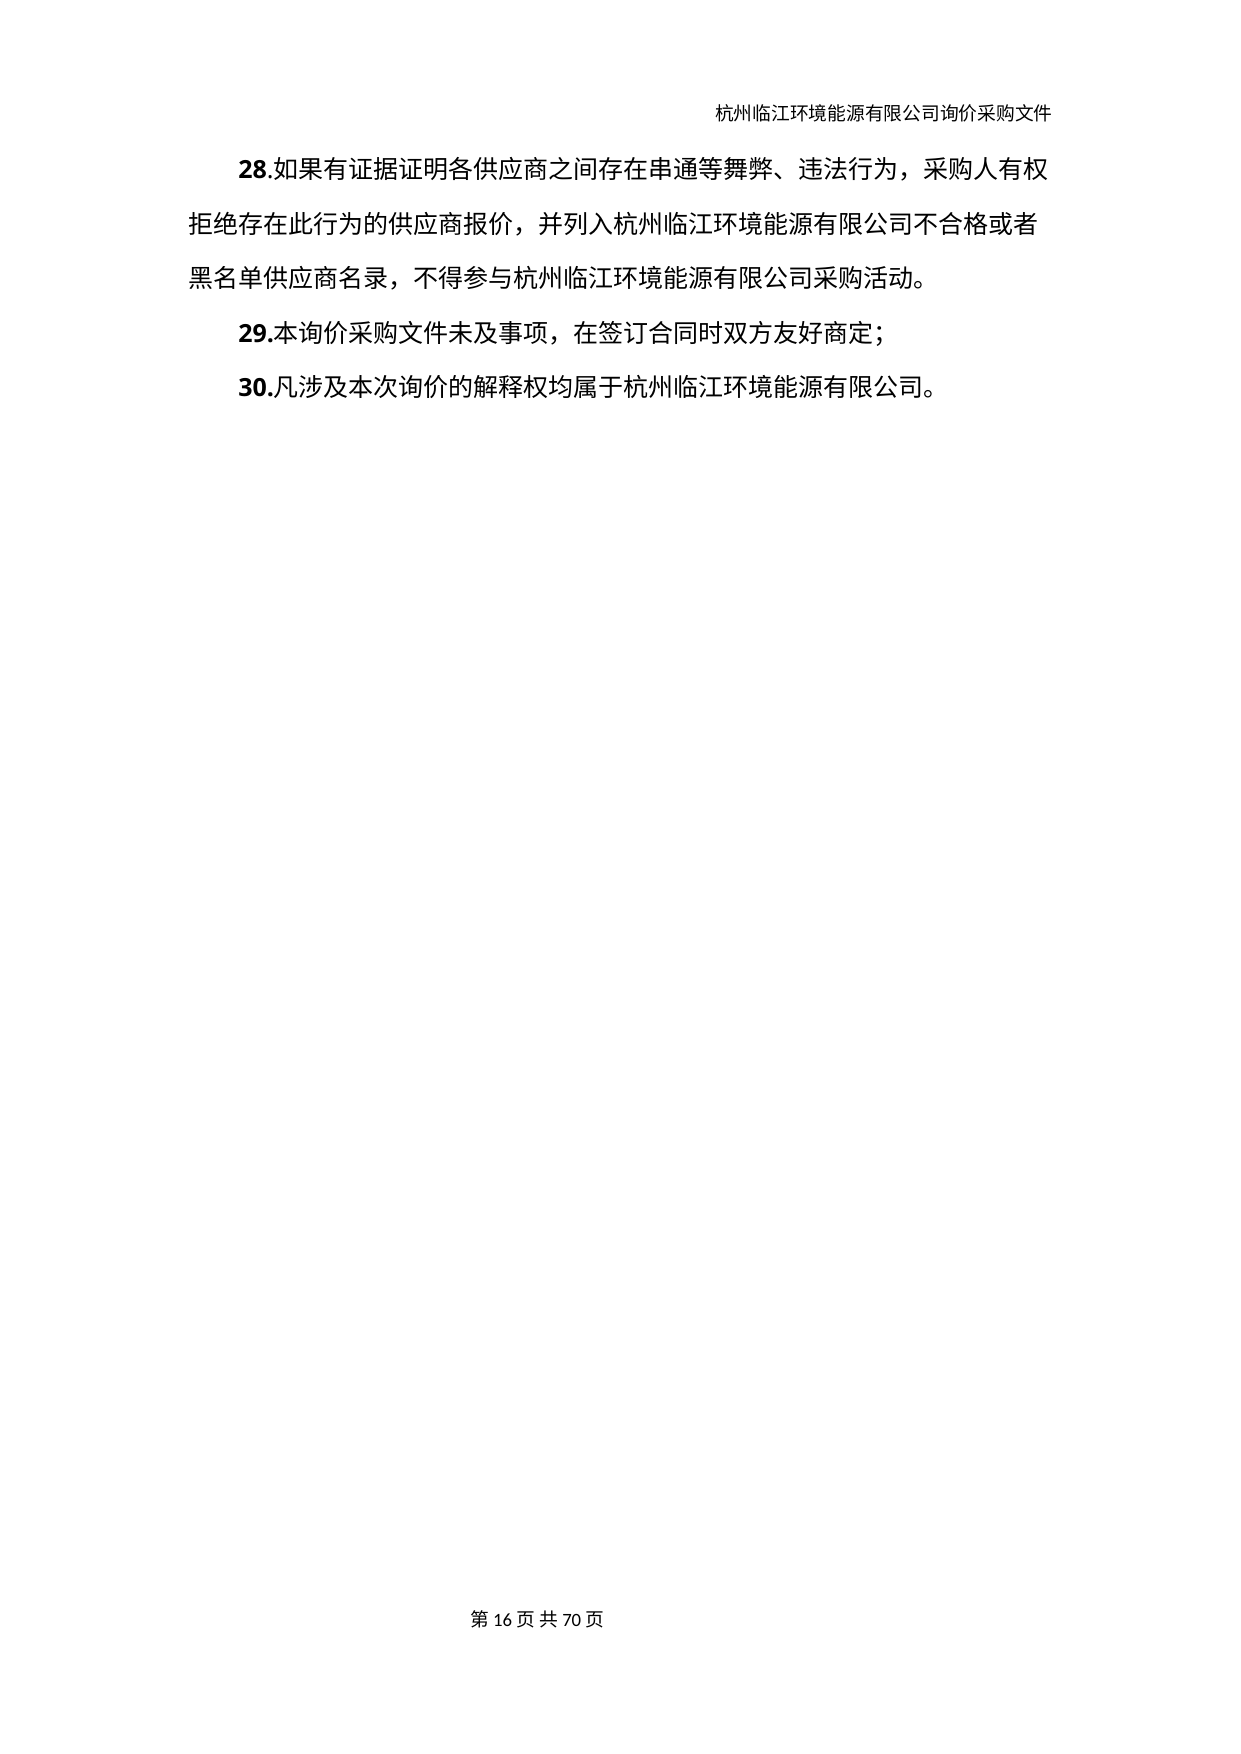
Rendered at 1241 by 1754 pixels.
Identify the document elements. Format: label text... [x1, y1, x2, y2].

text 30.凡涉及本次询价的解释权均属于杭州临江环境能源有限公司。 [188, 367, 1052, 404]
text 28.如果有证据证明各供应商之间存在串通等舞弊、违法行为，采购人有权拒绝存在此行为的供应商报价，并列入杭州临江环境能源有限公司不合格或者黑名单供应商名录，不得参与杭州临江环境能源有限公司采购活动。 [188, 150, 1052, 295]
text 29.本询价采购文件未及事项，在签订合同时双方友好商定； [188, 313, 1052, 349]
